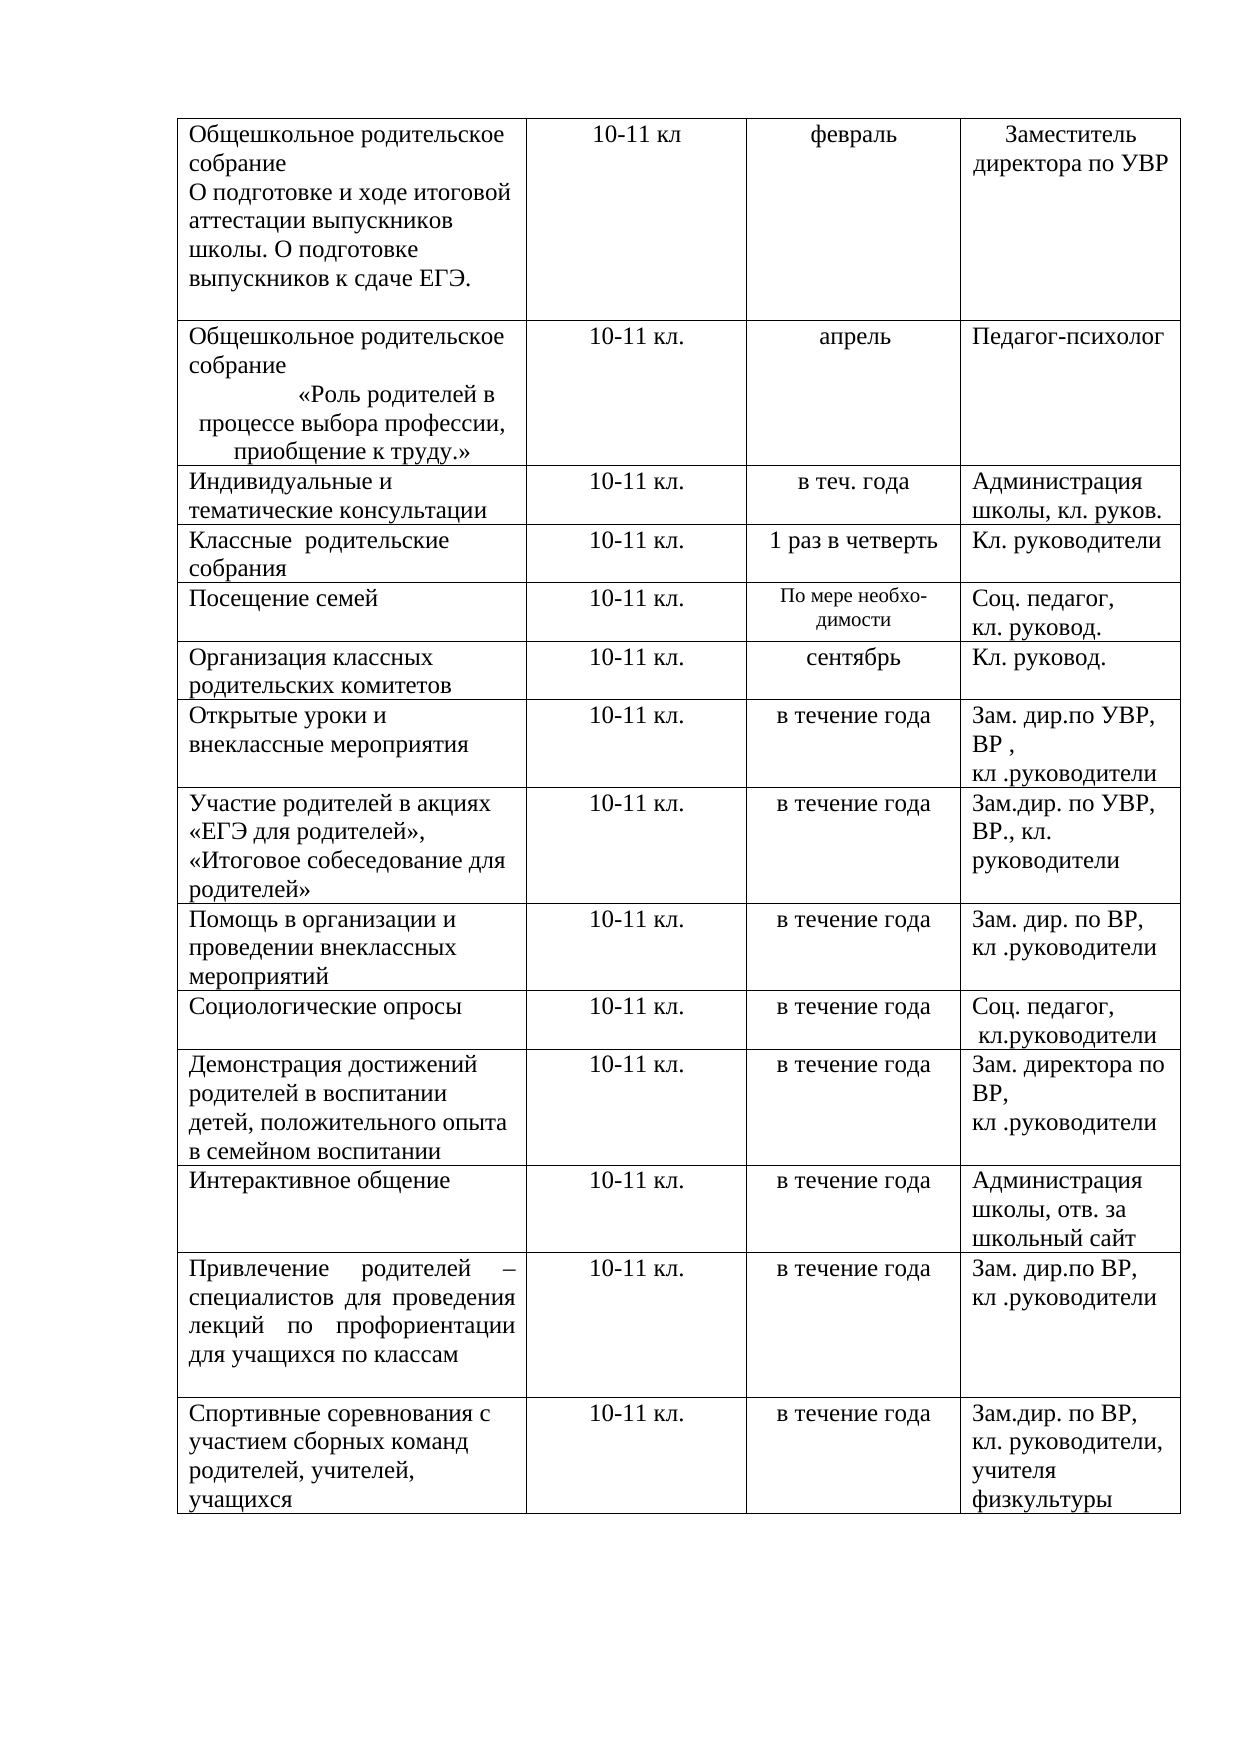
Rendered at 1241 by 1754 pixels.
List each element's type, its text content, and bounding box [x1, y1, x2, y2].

table_cell Помощь в организации и проведении внеклассных мероприятий [178, 904, 526, 990]
table_cell 10-11 кл. [527, 1166, 746, 1252]
table_cell в течение года [747, 700, 960, 787]
table_cell 10-11 кл. [527, 991, 746, 1048]
table_cell Педагог-психолог [961, 321, 1180, 465]
table_cell в течение года [747, 991, 960, 1048]
table_cell в течение года [747, 1253, 960, 1397]
table_cell Зам. дир. по ВР, кл .руководители [961, 904, 1180, 990]
table_cell Соц. педагог, кл. руковод. [961, 583, 1180, 641]
table_cell Администрация школы, отв. за школьный сайт [961, 1166, 1180, 1252]
table_cell Заместитель директора по УВР [961, 119, 1180, 320]
table_cell 10-11 кл. [527, 321, 746, 465]
table_cell Зам. директора по ВР, кл .руководители [961, 1050, 1180, 1164]
table_cell 10-11 кл. [527, 1050, 746, 1164]
table_cell Привлечение родителей – специалистов для проведения лекций по профориентации для учащихся по классам [178, 1253, 526, 1397]
table_cell в течение года [747, 1050, 960, 1164]
table_cell в течение года [747, 1398, 960, 1513]
table_cell 10-11 кл. [527, 904, 746, 990]
table_cell Интерактивное общение [178, 1166, 526, 1252]
table_cell в теч. года [747, 466, 960, 524]
table_cell Кл. руковод. [961, 642, 1180, 699]
table_cell Организация классных родительских комитетов [178, 642, 526, 699]
table_cell 10-11 кл. [527, 525, 746, 582]
table_cell апрель [747, 321, 960, 465]
table_cell Соц. педагог, кл.руководители [961, 991, 1180, 1048]
table_cell 10-11 кл. [527, 788, 746, 903]
table_cell Общешкольное родительское собрание О подготовке и ходе итоговой аттестации выпускников школы. О подготовке выпускников к сдаче ЕГЭ. [178, 119, 526, 320]
table_cell Зам.дир. по ВР, кл. руководители, учителя физкультуры [961, 1398, 1180, 1513]
table_cell 10-11 кл. [527, 583, 746, 641]
table_cell Демонстрация достижений родителей в воспитании детей, положительного опыта в семейном воспитании [178, 1050, 526, 1164]
table_cell Открытые уроки и внеклассные мероприятия [178, 700, 526, 787]
table_cell Зам. дир.по УВР, ВР , кл .руководители [961, 700, 1180, 787]
table_cell 10-11 кл. [527, 1253, 746, 1397]
table_cell 10-11 кл. [527, 700, 746, 787]
table_cell Классные родительские собрания [178, 525, 526, 582]
table_cell февраль [747, 119, 960, 320]
table_cell Посещение семей [178, 583, 526, 641]
table_cell в течение года [747, 788, 960, 903]
table_cell в течение года [747, 904, 960, 990]
table_cell Кл. руководители [961, 525, 1180, 582]
table_cell Участие родителей в акциях «ЕГЭ для родителей», «Итоговое собеседование для родителей» [178, 788, 526, 903]
table_cell в течение года [747, 1166, 960, 1252]
table_cell 1 раз в четверть [747, 525, 960, 582]
table_cell Спортивные соревнования с участием сборных команд родителей, учителей, учащихся [178, 1398, 526, 1513]
table_cell Общешкольное родительское собрание «Роль родителей в процессе выбора профессии, приобщение к труду.» [178, 321, 526, 465]
table_cell По мере необхо- димости [747, 583, 960, 641]
table_cell 10-11 кл. [527, 466, 746, 524]
table_cell Зам.дир. по УВР, ВР., кл. руководители [961, 788, 1180, 903]
table_cell Социологические опросы [178, 991, 526, 1048]
table_cell Администрация школы, кл. руков. [961, 466, 1180, 524]
table_cell 10-11 кл. [527, 642, 746, 699]
table_cell 10-11 кл. [527, 1398, 746, 1513]
table_cell Зам. дир.по ВР, кл .руководители [961, 1253, 1180, 1397]
table_cell Индивидуальные и тематические консультации [178, 466, 526, 524]
table_cell сентябрь [747, 642, 960, 699]
table_cell 10-11 кл [527, 119, 746, 320]
